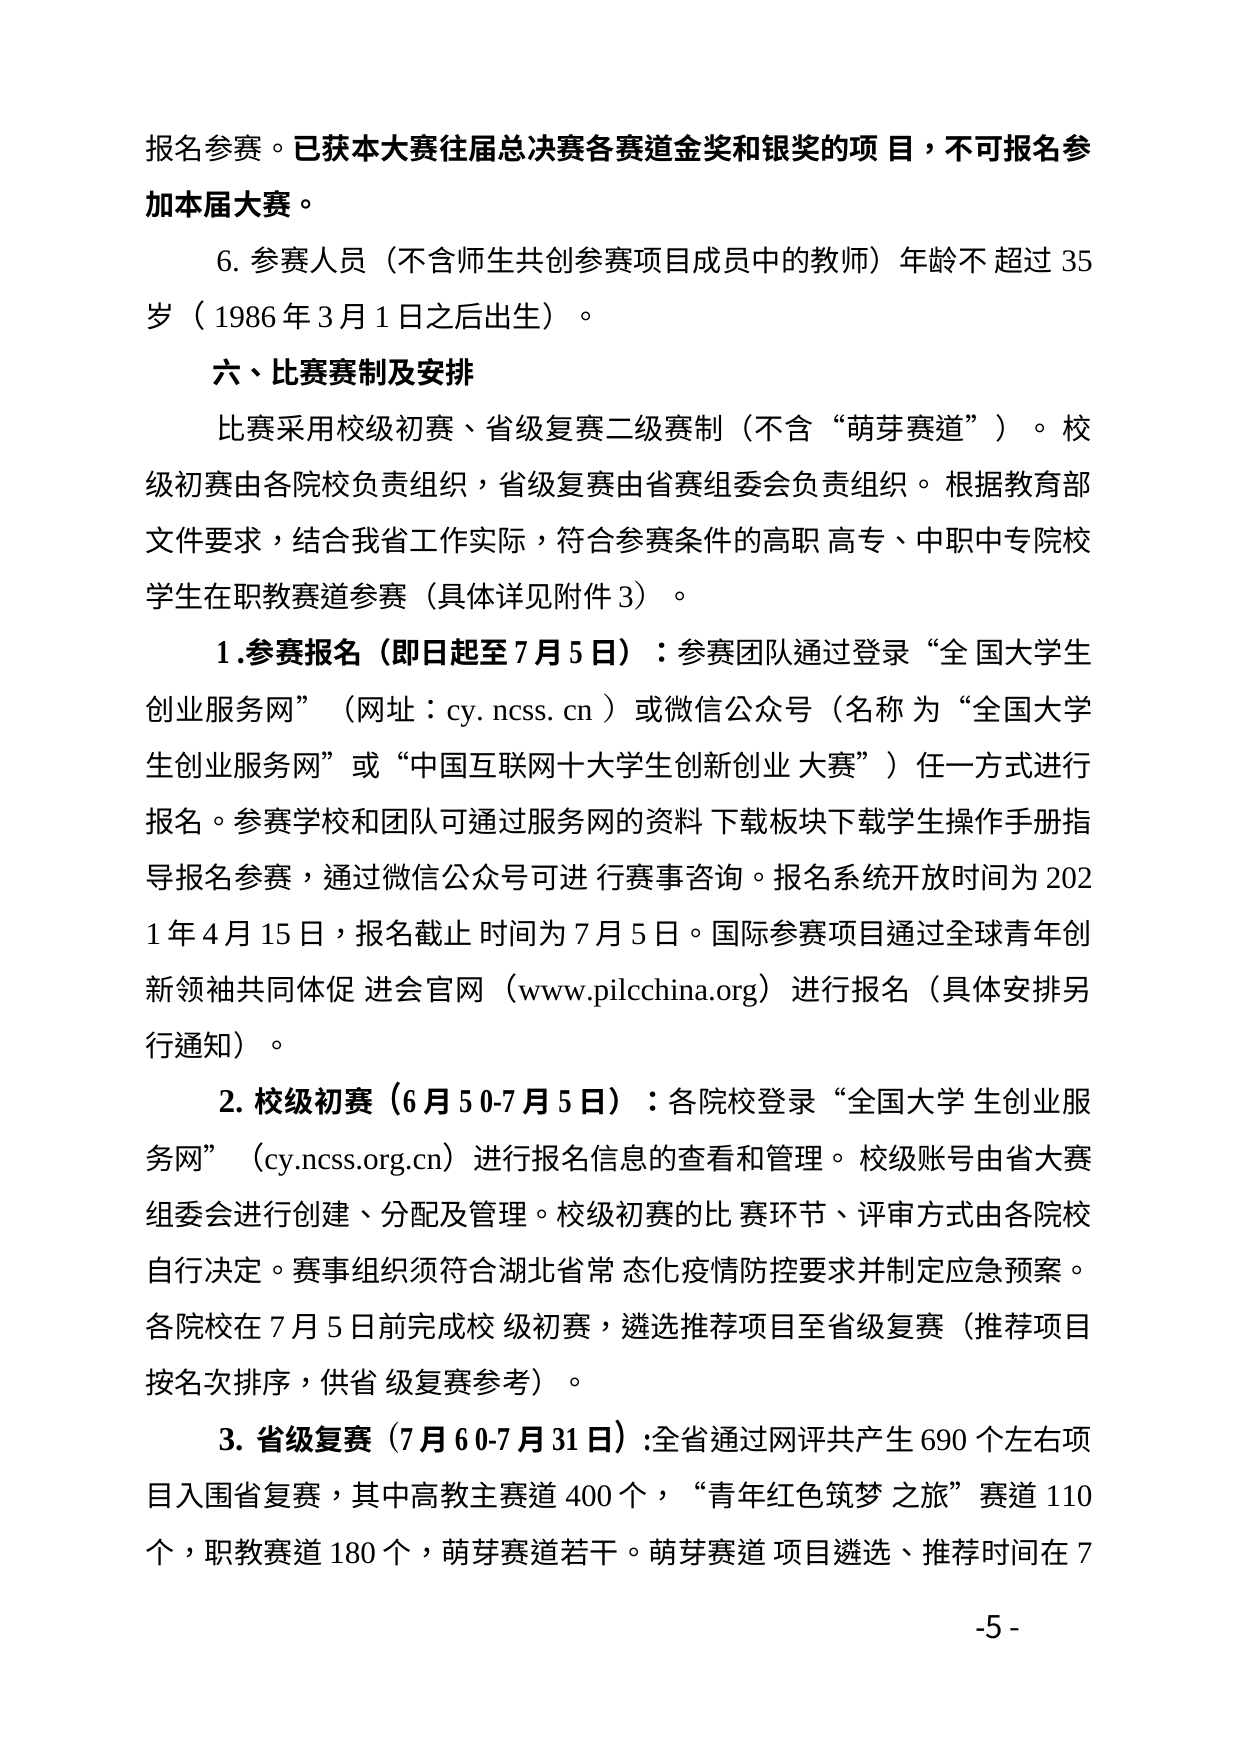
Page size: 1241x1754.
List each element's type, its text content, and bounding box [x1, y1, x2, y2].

list 参赛人员（不含师生共创参赛项目成员中的教师）年龄不 超过35岁（ 1986年3月1日之后出生）。 [145, 227, 1092, 338]
text 比赛采用校级初赛、省级复赛二级赛制（不含“萌芽赛道”）。 校级初赛由各院校负责组织，省级复赛由省赛组委会负责组织。 根据教育部文件要求，结合我省工作实际，符合参赛条件的高职 高专、中职中专院校学生在职教赛道参赛（具体详见附件3）。 [145, 394, 1092, 619]
text 六、比赛赛制及安排 [145, 338, 1092, 394]
text 1 .参赛报名（即日起至7月5日）：参赛团队通过登录“全 国大学生创业服务网”（网址：cy. ncss. cn ）或微信公众号（名称 为“全国大学生创业服务网”或“中国互联网十大学生创新创业 大赛”）任一方式进行报名。参赛学校和团队可通过服务网的资料 下载板块下载学生操作手册指导报名参赛，通过微信公众号可进 行赛事咨询。报名系统开放时间为2021年4月15日，报名截止 时间为7月5日。国际参赛项目通过全球青年创新领袖共同体促 进会官网（www.pilcchina.org）进行报名（具体安排另行通知）。 [145, 619, 1092, 1068]
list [145, 1405, 1092, 1575]
list 校级初赛（6月5 0-7月5日）：各院校登录“全国大学 生创业服务网”（cy.ncss.org.cn）进行报名信息的查看和管理。 校级账号由省大赛组委会进行创建、分配及管理。校级初赛的比 赛环节、评审方式由各院校自行决定。赛事组织须符合湖北省常 态化疫情防控要求并制定应急预案。各院校在7月5日前完成校 级初赛，遴选推荐项目至省级复赛（推荐项目按名次排序，供省 级复赛参考）。 [145, 1068, 1092, 1405]
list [145, 115, 1092, 227]
